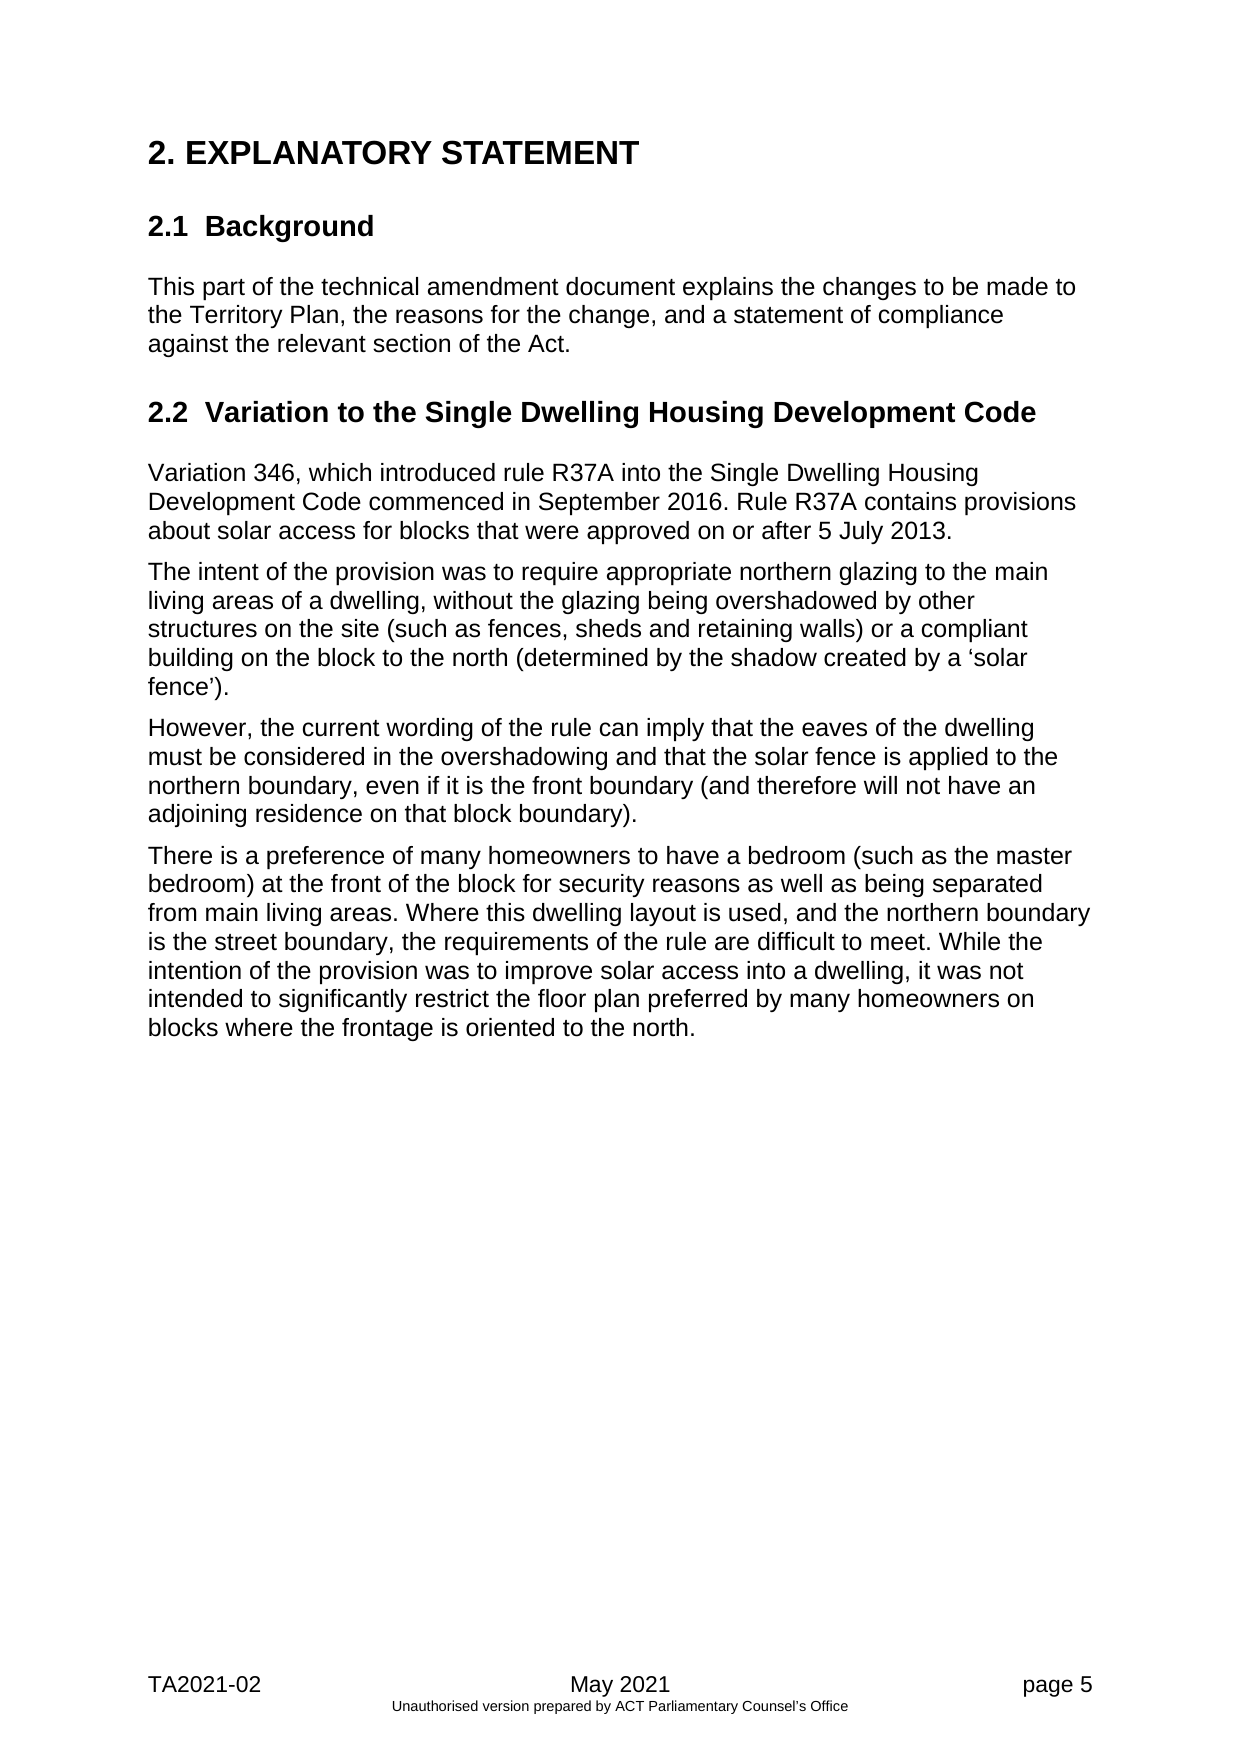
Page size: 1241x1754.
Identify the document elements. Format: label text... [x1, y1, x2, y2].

subtitle Background [148, 209, 1092, 242]
text The intent of the provision was to require appropriate northern glazing to the main living areas of a dwelling, without the glazing being overshadowed by other structures on the site (such as fences, sheds and retaining walls) or a compliant building on the block to the north (determined by the shadow created by a ‘solar fence’). [148, 557, 1092, 701]
text There is a preference of many homeowners to have a bedroom (such as the master bedroom) at the front of the block for security reasons as well as being separated from main living areas. Where this dwelling layout is used, and the northern boundary is the street boundary, the requirements of the rule are difficult to meet. While the intention of the provision was to improve solar access into a dwelling, it was not intended to significantly restrict the floor plan preferred by many homeowners on blocks where the frontage is oriented to the north. [148, 841, 1092, 1042]
text Variation 346, which introduced rule R37A into the Single Dwelling Housing Development Code commenced in September 2016. Rule R37A contains provisions about solar access for blocks that were approved on or after 5 July 2013. [148, 458, 1092, 544]
subtitle Variation to the Single Dwelling Housing Development Code [148, 395, 1092, 429]
text This part of the technical amendment document explains the changes to be made to the Territory Plan, the reasons for the change, and a statement of compliance against the relevant section of the Act. [148, 272, 1092, 358]
text However, the current wording of the rule can imply that the eaves of the dwelling must be considered in the overshadowing and that the solar fence is applied to the northern boundary, even if it is the front boundary (and therefore will not have an adjoining residence on that block boundary). [148, 713, 1092, 828]
subtitle EXPLANATORY STATEMENT [148, 133, 1092, 171]
